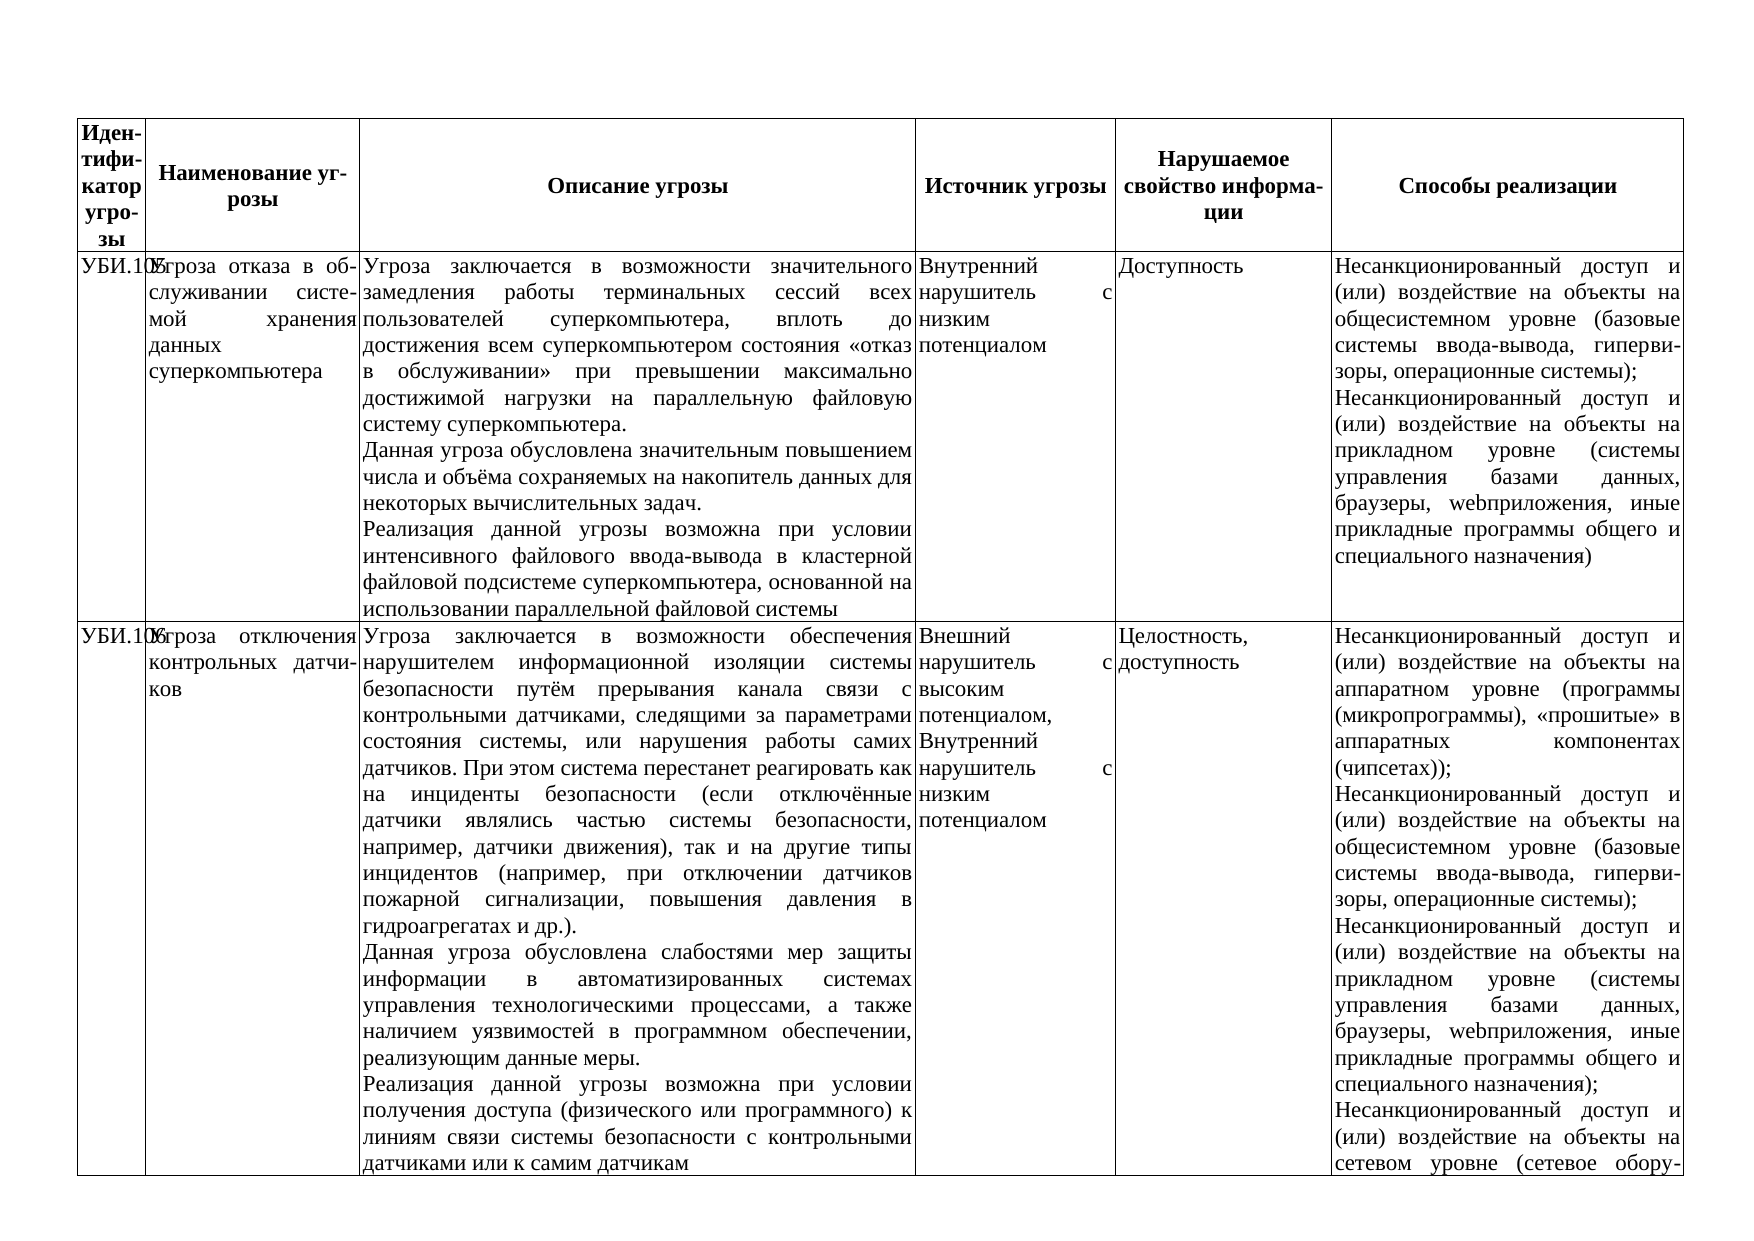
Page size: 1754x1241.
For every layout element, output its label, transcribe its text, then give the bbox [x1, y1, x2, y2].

table_cell Угроза отключения контрольных датчиков [146, 622, 359, 1175]
table_cell Целостность, доступность [1116, 622, 1331, 1175]
table_header Источник угрозы [916, 119, 1115, 251]
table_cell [916, 622, 1115, 1175]
table_header Наименование угрозы [146, 119, 359, 251]
table_cell Доступность [1116, 252, 1331, 621]
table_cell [1332, 622, 1683, 1175]
table_cell Угроза отказа в обслуживании системой хранения данных суперкомпьютера [146, 252, 359, 621]
table_cell [78, 252, 145, 621]
table_header Способы реализации [1332, 119, 1683, 251]
table_header Идентификатор угрозы [78, 119, 145, 251]
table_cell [916, 252, 1115, 621]
table_header Нарушаемое свойство информации [1116, 119, 1331, 251]
table_cell [78, 622, 145, 1175]
table_header Описание угрозы [360, 119, 915, 251]
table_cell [360, 622, 915, 1175]
table_cell Угроза заключается в возможности значительного замедления работы терминальных сессий всех пользователей суперкомпьютера, вплоть до достижения всем суперкомпьютером состояния «отказ в обслуживании» при превышении максимально достижимой нагрузки на параллельную файловую систему суперкомпьютера. Данная угроза обусловлена значительным повышением числа и объёма сохраняемых на накопитель данных для некоторых вычислительных задач. Реализация данной угрозы возможна при условии интенсивного файлового ввода-вывода в кластерной файловой подсистеме суперкомпьютера, основанной на использовании параллельной файловой системы [360, 252, 915, 621]
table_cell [1332, 252, 1683, 621]
